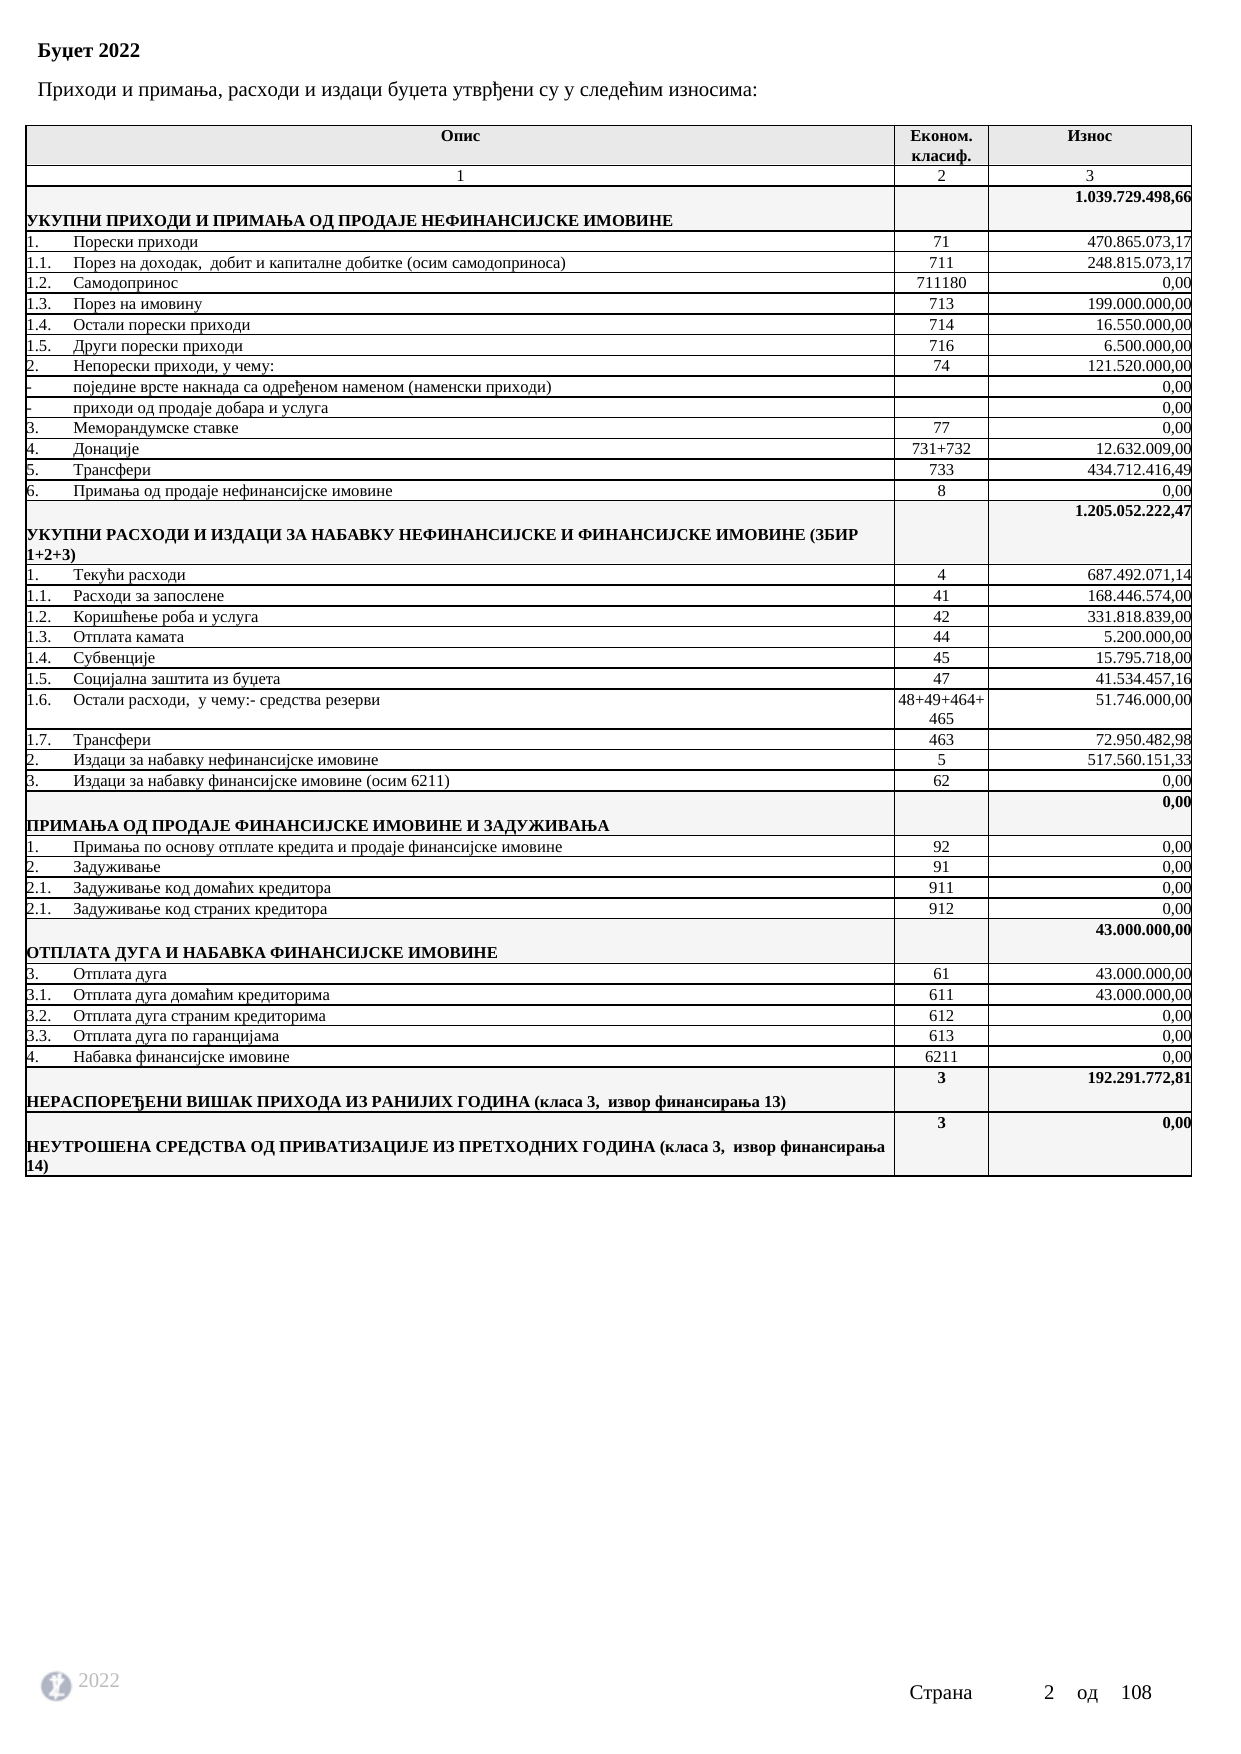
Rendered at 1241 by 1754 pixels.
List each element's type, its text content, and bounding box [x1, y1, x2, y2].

table_cell 0,00 [989, 792, 1191, 835]
table_cell 3. [27, 418, 73, 437]
table_cell 15.795.718,00 [989, 648, 1191, 667]
table_cell Задуживање [73, 857, 894, 876]
table_cell 91 [895, 857, 988, 876]
table_cell 1.5. [27, 335, 73, 354]
table_cell - [27, 377, 73, 396]
table_cell Отплата дуга домаћим кредиторима [73, 985, 894, 1004]
table_cell Други порески приходи [73, 335, 894, 354]
table_cell 1.2. [27, 607, 73, 626]
table_cell 12.632.009,00 [989, 439, 1191, 458]
table_cell Донације [73, 439, 894, 458]
table_cell 0,00 [989, 836, 1191, 856]
table_cell 3.1. [27, 985, 73, 1004]
table_cell приходи од продаје добара и услуга [73, 398, 894, 417]
table_cell 72.950.482,98 [989, 730, 1191, 748]
table_cell 0,00 [989, 377, 1191, 396]
table_cell 42 [895, 607, 988, 626]
table_cell 3. [27, 964, 73, 983]
table_cell 1.5. [27, 669, 73, 688]
table_cell 5.200.000,00 [989, 627, 1191, 646]
table_cell 470.865.073,17 [989, 232, 1191, 251]
table_cell 121.520.000,00 [989, 356, 1191, 375]
table_cell 4 [895, 565, 988, 584]
table_cell 45 [895, 648, 988, 667]
table_cell 612 [895, 1006, 988, 1025]
table_cell 168.446.574,00 [989, 586, 1191, 605]
table_cell 1.6. [27, 690, 73, 728]
table_cell 1.1. [27, 252, 73, 272]
table_cell 517.560.151,33 [989, 750, 1191, 769]
table_cell 2.1. [27, 899, 73, 918]
table_cell Задуживање код домаћих кредитора [73, 878, 894, 897]
table_cell УКУПНИ РАСХОДИ И ИЗДАЦИ ЗА НАБАВКУ НЕФИНАНСИЈСКЕ И ФИНАНСИЈСКЕ ИМОВИНЕ (ЗБИР 1+2+3) [27, 501, 894, 563]
table_cell 0,00 [989, 878, 1191, 897]
table_cell НЕРАСПОРЕЂЕНИ ВИШАК ПРИХОДА ИЗ РАНИЈИХ ГОДИНА (класа 3, извор финансирања 13) [27, 1068, 894, 1111]
table_cell 5. [27, 460, 73, 479]
table_cell Социјална заштита из буџета [73, 669, 894, 688]
table_cell 613 [895, 1026, 988, 1045]
table_cell Отплата дуга страним кредиторима [73, 1006, 894, 1025]
table_cell УКУПНИ ПРИХОДИ И ПРИМАЊА ОД ПРОДАЈЕ НЕФИНАНСИЈСКЕ ИМОВИНЕ [27, 187, 894, 230]
table_header Износ [989, 126, 1191, 164]
table_cell поједине врсте накнада са одређеном наменом (наменски приходи) [73, 377, 894, 396]
table_cell Издаци за набавку финансијске имовине (осим 6211) [73, 771, 894, 790]
table_cell 1.039.729.498,66 [989, 187, 1191, 230]
table_cell 0,00 [989, 418, 1191, 437]
table_cell 3.2. [27, 1006, 73, 1025]
table_cell Остали порески приходи [73, 315, 894, 334]
table_cell 77 [895, 418, 988, 437]
table_cell 16.550.000,00 [989, 315, 1191, 334]
table_cell 0,00 [989, 481, 1191, 499]
table_cell Расходи за запослене [73, 586, 894, 605]
table_cell - [27, 398, 73, 417]
table_cell 41.534.457,16 [989, 669, 1191, 688]
table_cell 1 [27, 166, 894, 185]
table_cell Порез на доходак, добит и капиталне добитке (осим самодоприноса) [73, 252, 894, 272]
table_cell 912 [895, 899, 988, 918]
table_cell Порески приходи [73, 232, 894, 251]
table_cell Трансфери [73, 730, 894, 748]
table_cell 3.3. [27, 1026, 73, 1045]
table_cell 92 [895, 836, 988, 856]
table_cell 5 [895, 750, 988, 769]
table_cell 43.000.000,00 [989, 964, 1191, 983]
table_cell 43.000.000,00 [989, 985, 1191, 1004]
table_cell [895, 501, 988, 563]
table_cell 0,00 [989, 1113, 1191, 1175]
table_cell 1.3. [27, 294, 73, 313]
table_cell 2.1. [27, 878, 73, 897]
table_cell 6.500.000,00 [989, 335, 1191, 354]
table_cell 51.746.000,00 [989, 690, 1191, 728]
table_cell 713 [895, 294, 988, 313]
table_cell [895, 792, 988, 835]
table_cell 1. [27, 565, 73, 584]
table_cell Отплата дуга [73, 964, 894, 983]
table_cell Отплата камата [73, 627, 894, 646]
table_cell 0,00 [989, 1047, 1191, 1066]
table_cell ПРИМАЊА ОД ПРОДАЈЕ ФИНАНСИЈСКЕ ИМОВИНЕ И ЗАДУЖИВАЊА [27, 792, 894, 835]
table_cell 0,00 [989, 1006, 1191, 1025]
table_cell 911 [895, 878, 988, 897]
table_cell 331.818.839,00 [989, 607, 1191, 626]
table_cell 2. [27, 750, 73, 769]
table_cell 4. [27, 439, 73, 458]
table_cell 1.205.052.222,47 [989, 501, 1191, 563]
table_cell 4. [27, 1047, 73, 1066]
table_cell 714 [895, 315, 988, 334]
table_cell 41 [895, 586, 988, 605]
table_cell Субвенције [73, 648, 894, 667]
table_cell 0,00 [989, 857, 1191, 876]
table_cell 61 [895, 964, 988, 983]
table_cell 71 [895, 232, 988, 251]
table_cell 1.3. [27, 627, 73, 646]
table_cell 248.815.073,17 [989, 252, 1191, 272]
table_cell Отплата дуга по гаранцијама [73, 1026, 894, 1045]
table_cell 463 [895, 730, 988, 748]
table_cell 716 [895, 335, 988, 354]
table_cell 1.1. [27, 586, 73, 605]
table_cell 2 [895, 166, 988, 185]
table_cell Задуживање код страних кредитора [73, 899, 894, 918]
table_cell 3. [27, 771, 73, 790]
table_header Опис [27, 126, 894, 164]
table_cell 6211 [895, 1047, 988, 1066]
table_cell 733 [895, 460, 988, 479]
table_cell 0,00 [989, 398, 1191, 417]
table_cell Трансфери [73, 460, 894, 479]
table_cell Набавка финансијске имовине [73, 1047, 894, 1066]
table_cell Коришћење роба и услуга [73, 607, 894, 626]
table_cell 0,00 [989, 771, 1191, 790]
table_cell 48+49+464+465 [895, 690, 988, 728]
table_cell 6. [27, 481, 73, 499]
table_cell 8 [895, 481, 988, 499]
table_cell [895, 398, 988, 417]
table_cell Остали расходи, у чему:- средства резерви [73, 690, 894, 728]
table_cell Текући расходи [73, 565, 894, 584]
table_cell ОТПЛАТА ДУГА И НАБАВКА ФИНАНСИЈСКЕ ИМОВИНЕ [27, 919, 894, 962]
table_cell 74 [895, 356, 988, 375]
table_cell 199.000.000,00 [989, 294, 1191, 313]
table_cell [895, 187, 988, 230]
table_cell Непорески приходи, у чему: [73, 356, 894, 375]
table_cell 1. [27, 836, 73, 856]
table_cell 1.4. [27, 315, 73, 334]
table_cell 0,00 [989, 1026, 1191, 1045]
table_cell 711 [895, 252, 988, 272]
table_cell Порез на имовину [73, 294, 894, 313]
table_cell 1.4. [27, 648, 73, 667]
table_cell [895, 377, 988, 396]
table_cell 611 [895, 985, 988, 1004]
table_cell 43.000.000,00 [989, 919, 1191, 962]
table_cell [895, 919, 988, 962]
table_cell НЕУТРОШЕНА СРЕДСТВА ОД ПРИВАТИЗАЦИЈЕ ИЗ ПРЕТХОДНИХ ГОДИНА (класа 3, извор финансирања 14) [27, 1113, 894, 1175]
table_cell 3 [895, 1068, 988, 1111]
table_cell Примања од продаје нефинансијске имовине [73, 481, 894, 499]
table_cell 2. [27, 356, 73, 375]
table_cell 687.492.071,14 [989, 565, 1191, 584]
table_cell 1.2. [27, 273, 73, 292]
table_cell Самодопринос [73, 273, 894, 292]
table_cell 1.7. [27, 730, 73, 748]
table_cell Примања по основу отплате кредита и продаје финансијске имовине [73, 836, 894, 856]
table_cell 1. [27, 232, 73, 251]
table_cell 3 [989, 166, 1191, 185]
table_cell 62 [895, 771, 988, 790]
table_cell 192.291.772,81 [989, 1068, 1191, 1111]
table_cell 2. [27, 857, 73, 876]
table_cell 0,00 [989, 273, 1191, 292]
picture [37, 1668, 75, 1706]
text Приходи и примања, расходи и издаци буџета утврђени су у следећим износима: [37, 77, 1203, 101]
table_cell 47 [895, 669, 988, 688]
table_cell Издаци за набавку нефинансијске имовине [73, 750, 894, 769]
table_cell Меморандумске ставке [73, 418, 894, 437]
table_cell 44 [895, 627, 988, 646]
table_cell 3 [895, 1113, 988, 1175]
table_cell 434.712.416,49 [989, 460, 1191, 479]
table_cell 711180 [895, 273, 988, 292]
table_header Економ. класиф. [895, 126, 988, 164]
table_cell 0,00 [989, 899, 1191, 918]
table_cell 731+732 [895, 439, 988, 458]
